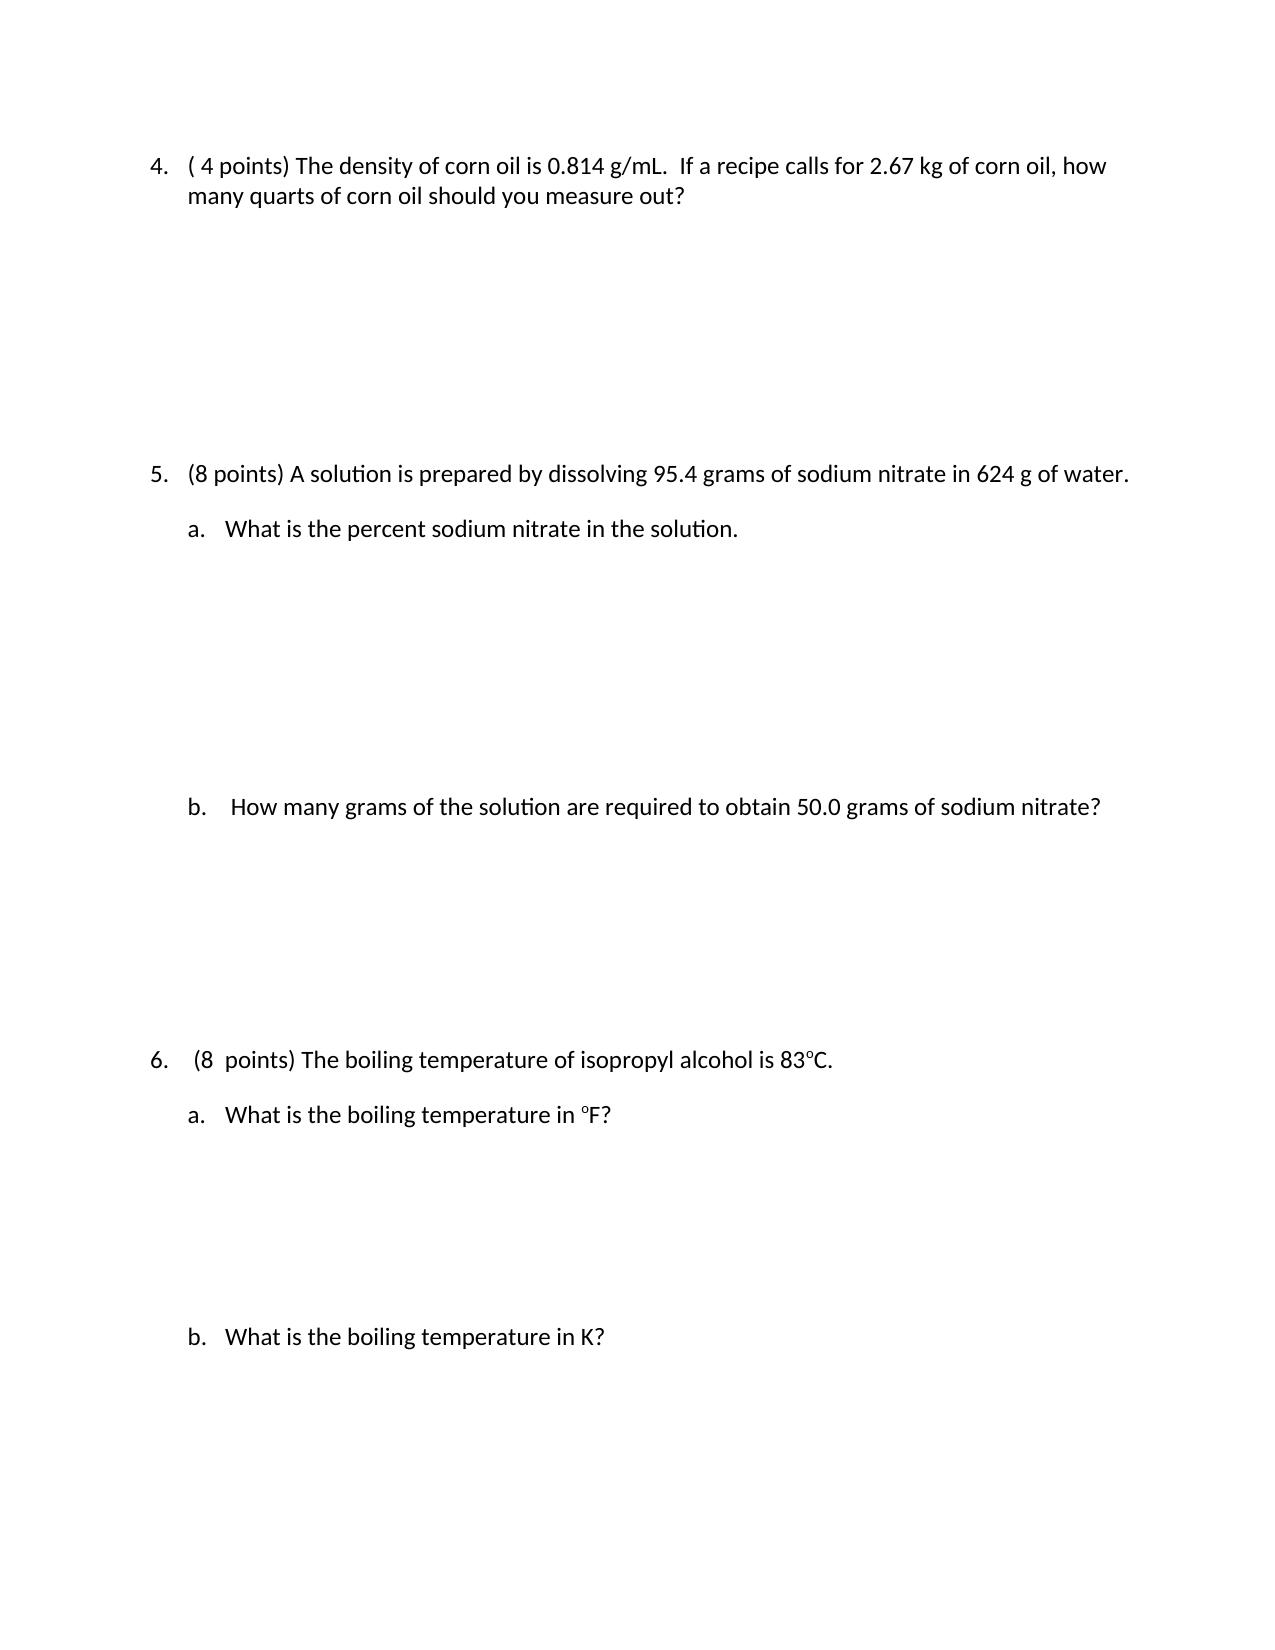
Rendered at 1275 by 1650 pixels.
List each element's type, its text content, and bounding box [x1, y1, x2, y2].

list What is the boiling temperature in oF? [187, 1099, 1162, 1130]
list How many grams of the solution are required to obtain 50.0 grams of sodium nitrate? [187, 791, 1162, 822]
list What is the boiling temperature in K? [187, 1321, 1162, 1352]
list (8 points) A solution is prepared by dissolving 95.4 grams of sodium nitrate in 624 g of water. [150, 458, 1162, 489]
list (8 points) The boiling temperature of isopropyl alcohol is 83oC. [150, 1044, 1162, 1074]
list What is the percent sodium nitrate in the solution. [187, 514, 1162, 544]
list ( 4 points) The density of corn oil is 0.814 g/mL. If a recipe calls for 2.67 kg of corn oil, how many quarts of corn oil should you measure out? [150, 150, 1162, 211]
